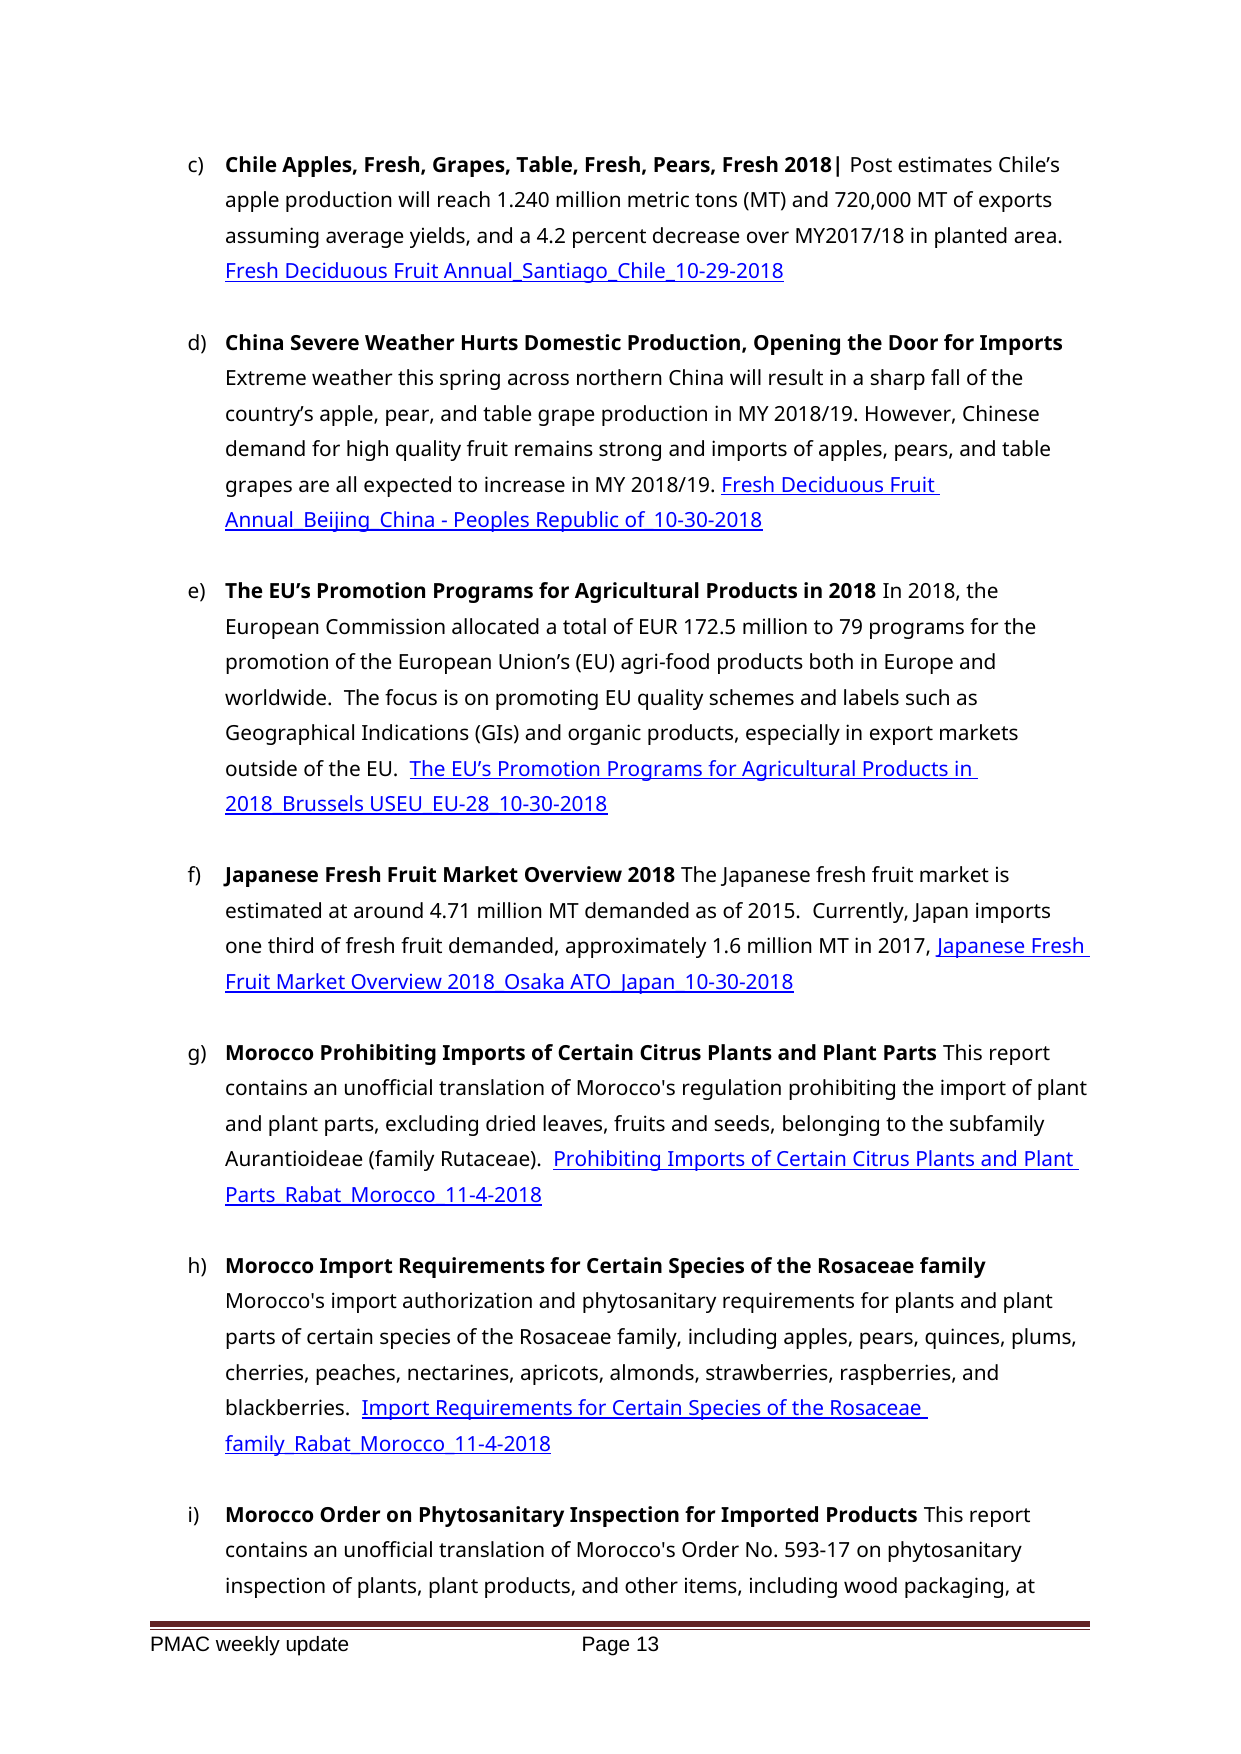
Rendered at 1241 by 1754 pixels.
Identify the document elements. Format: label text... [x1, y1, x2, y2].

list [187, 1500, 1090, 1599]
list Morocco Prohibiting Imports of Certain Citrus Plants and Plant Parts This report contains an unofficial translation of Morocco's regulation prohibiting the import of plant and plant parts, excluding dried leaves, fruits and seeds, belonging to the subfamily Aurantioideae (family Rutaceae). Prohibiting Imports of Certain Citrus Plants and Plant Parts_Rabat_Morocco_11-4-2018 [187, 1038, 1090, 1208]
list The EU’s Promotion Programs for Agricultural Products in 2018 In 2018, the European Commission allocated a total of EUR 172.5 million to 79 programs for the promotion of the European Union’s (EU) agri-food products both in Europe and worldwide. The focus is on promoting EU quality schemes and labels such as Geographical Indications (GIs) and organic products, especially in export markets outside of the EU. The EU’s Promotion Programs for Agricultural Products in 2018_Brussels USEU_EU-28_10-30-2018 [187, 576, 1090, 818]
list Chile Apples, Fresh, Grapes, Table, Fresh, Pears, Fresh 2018| Post estimates Chile’s apple production will reach 1.240 million metric tons (MT) and 720,000 MT of exports assuming average yields, and a 4.2 percent decrease over MY2017/18 in planted area. Fresh Deciduous Fruit Annual_Santiago_Chile_10-29-2018 [187, 150, 1090, 285]
list China Severe Weather Hurts Domestic Production, Opening the Door for Imports Extreme weather this spring across northern China will result in a sharp fall of the country’s apple, pear, and table grape production in MY 2018/19. However, Chinese demand for high quality fruit remains strong and imports of apples, pears, and table grapes are all expected to increase in MY 2018/19. Fresh Deciduous Fruit Annual_Beijing_China - Peoples Republic of_10-30-2018 [187, 328, 1090, 534]
list Japanese Fresh Fruit Market Overview 2018 The Japanese fresh fruit market is estimated at around 4.71 million MT demanded as of 2015. Currently, Japan imports one third of fresh fruit demanded, approximately 1.6 million MT in 2017, Japanese Fresh Fruit Market Overview 2018_Osaka ATO_Japan_10-30-2018 [187, 860, 1090, 995]
list Morocco Import Requirements for Certain Species of the Rosaceae family Morocco's import authorization and phytosanitary requirements for plants and plant parts of certain species of the Rosaceae family, including apples, pears, quinces, plums, cherries, peaches, nectarines, apricots, almonds, strawberries, raspberries, and blackberries. Import Requirements for Certain Species of the Rosaceae family_Rabat_Morocco_11-4-2018 [187, 1251, 1090, 1457]
